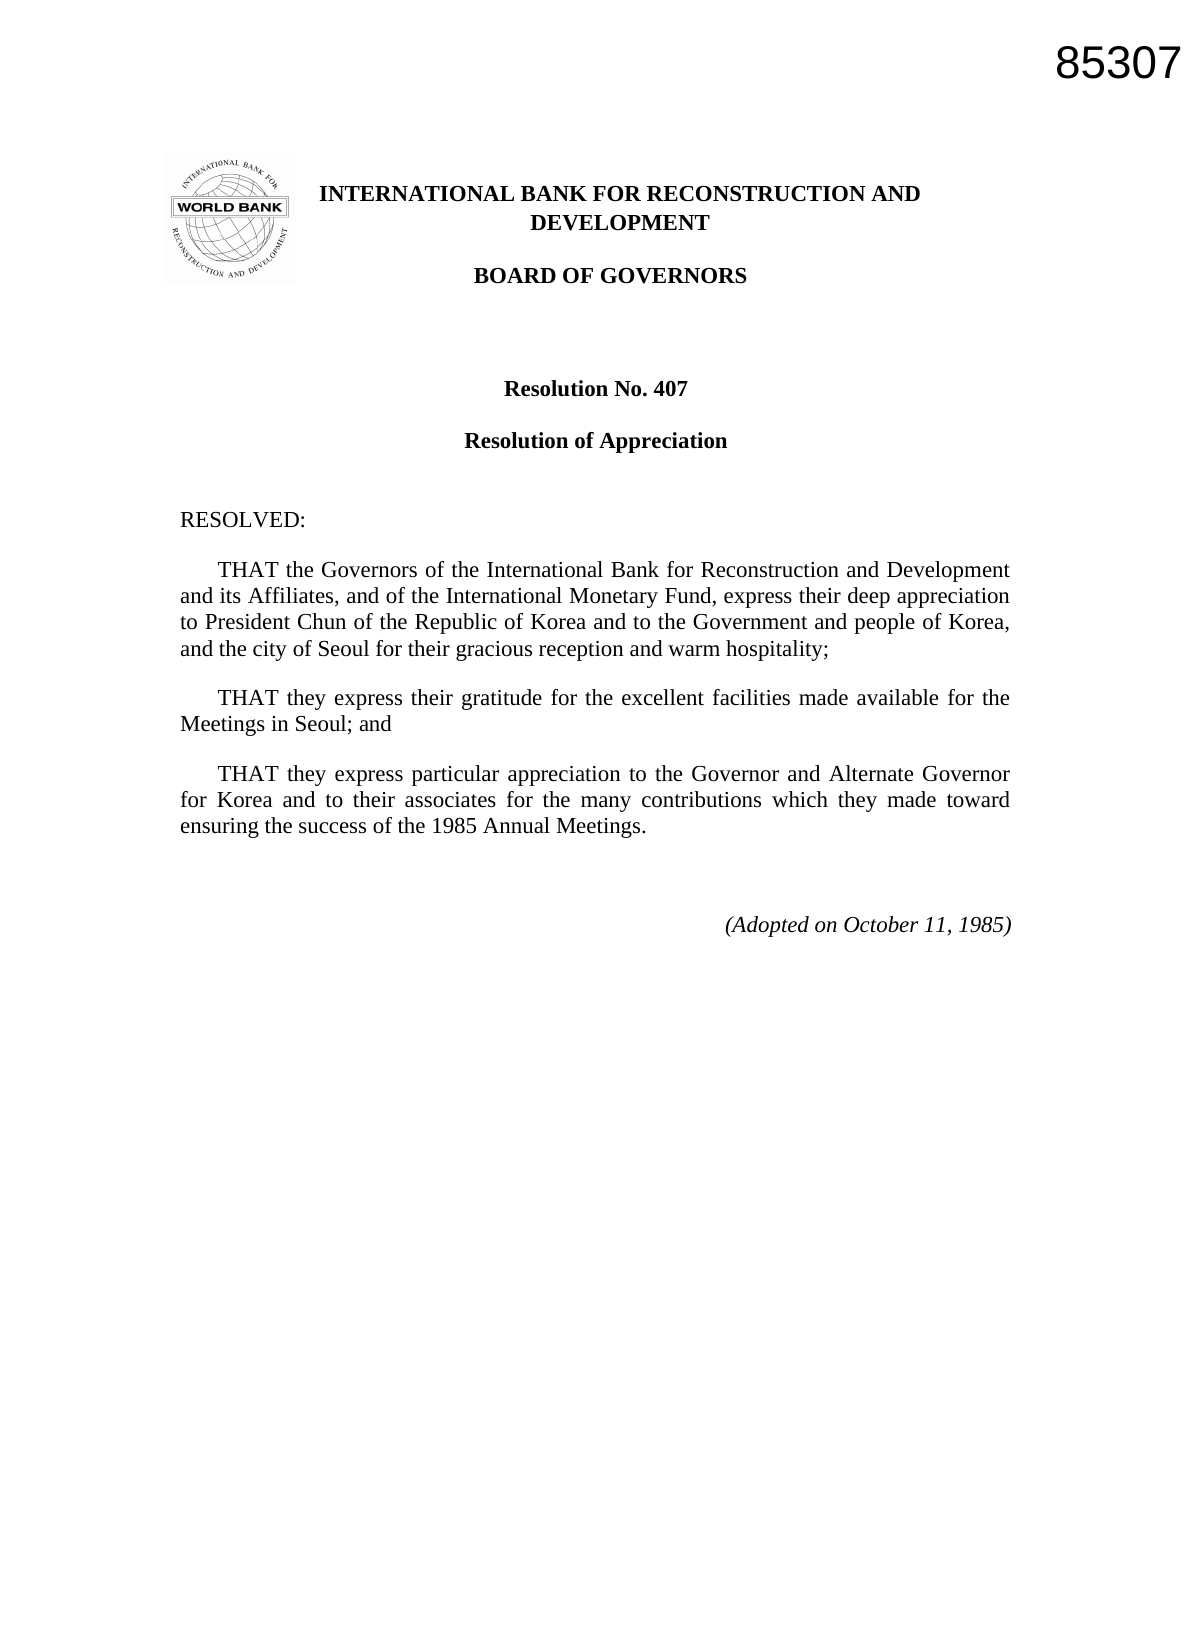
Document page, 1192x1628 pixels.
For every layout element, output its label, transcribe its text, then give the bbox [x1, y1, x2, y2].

text Resolution of Appreciation [180, 427, 1012, 454]
text Resolution No. 407 [180, 374, 1012, 401]
text THAT the Governors of the International Bank for Reconstruction and Development and its Affiliates, and of the International Monetary Fund, express their deep appreciation to President Chun of the Republic of Korea and to the Government and people of Korea, and the city of Seoul for their gracious reception and warm hospitality; [180, 556, 1012, 661]
text THAT they express particular appreciation to the Governor and Alternate Governor for Korea and to their associates for the many contributions which they made toward ensuring the success of the 1985 Annual Meetings. [180, 759, 1012, 839]
picture [164, 152, 295, 284]
text INTERNATIONAL BANK FOR RECONSTRUCTION AND DEVELOPMENT [295, 180, 930, 235]
text THAT they express their gratitude for the excellent facilities made available for the Meetings in Seoul; and [180, 684, 1012, 737]
text (Adopted on October 11, 1985) [180, 911, 1012, 937]
text BOARD OF GOVERNORS [180, 262, 911, 289]
text RESOLVED: [180, 506, 1012, 533]
